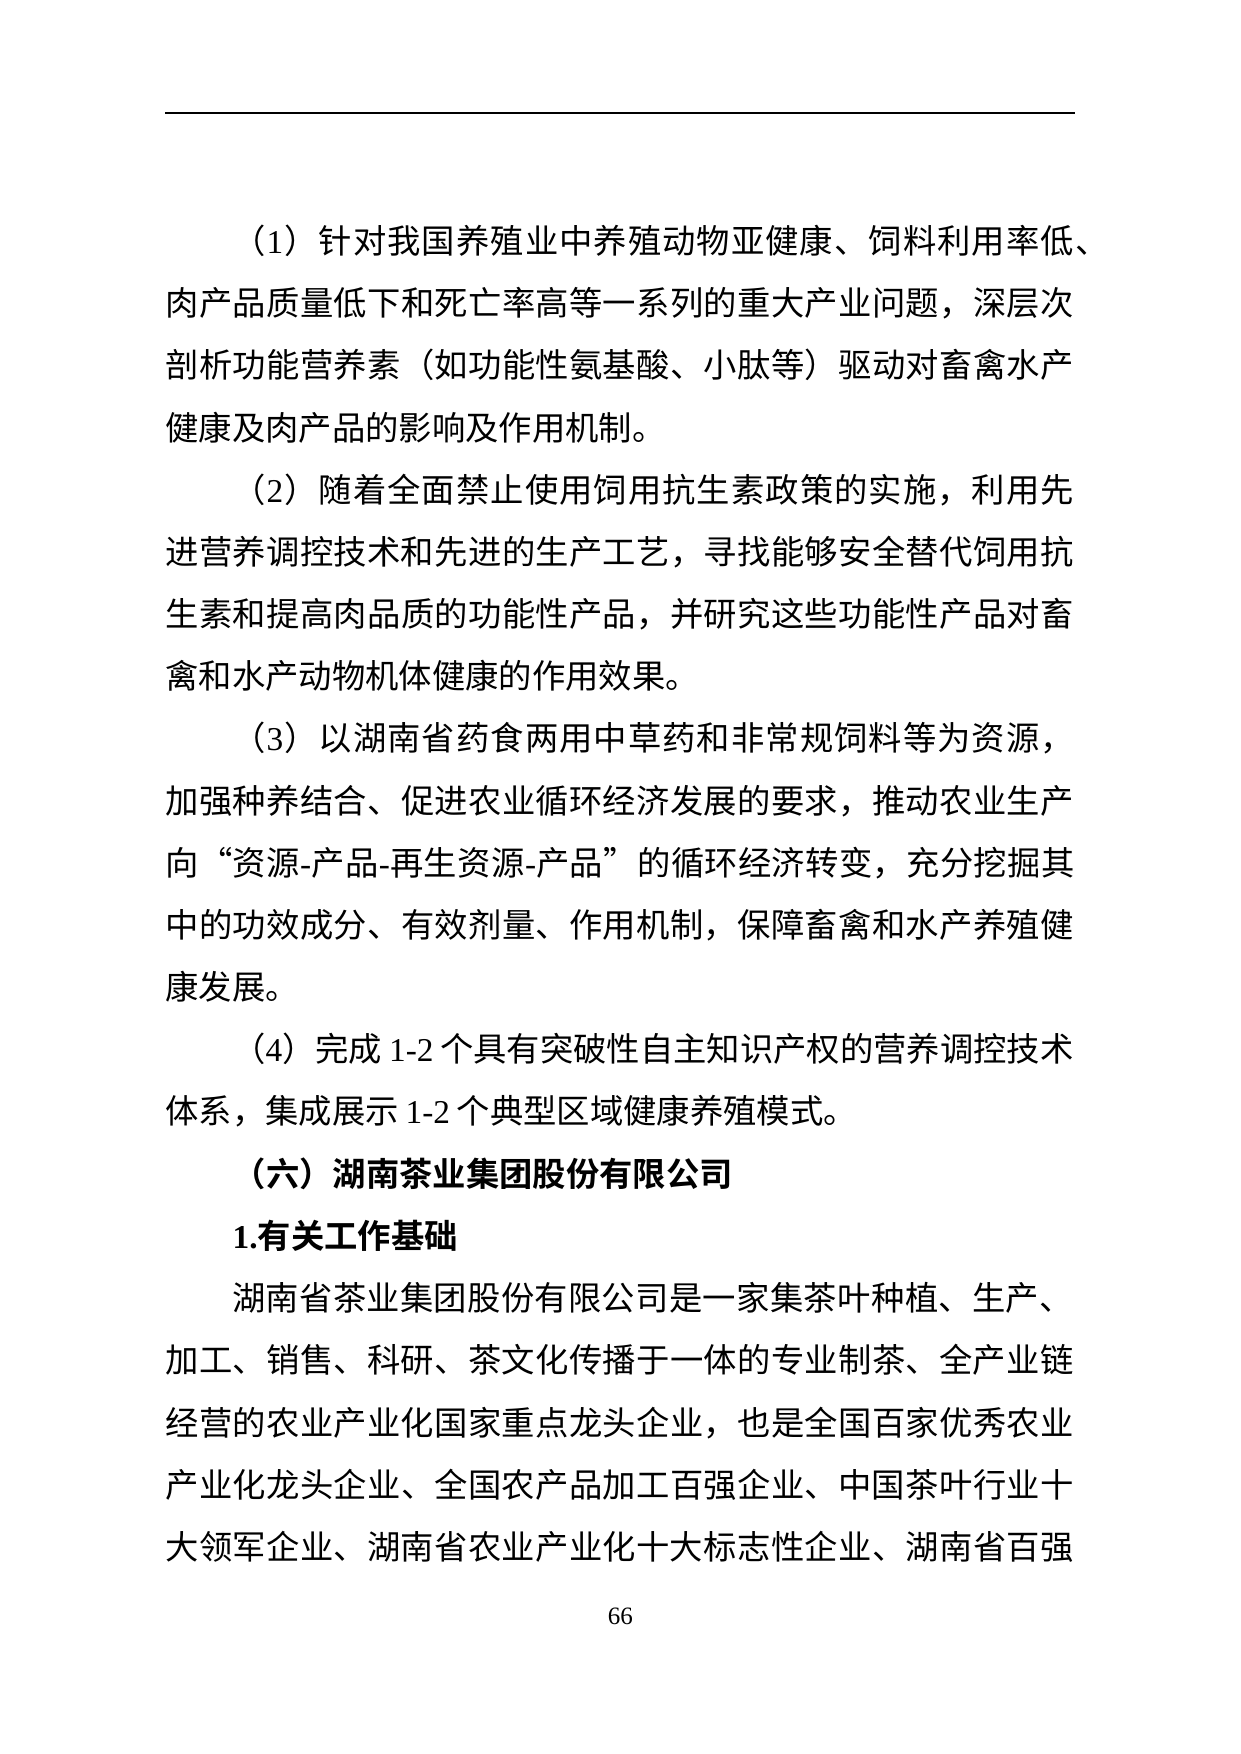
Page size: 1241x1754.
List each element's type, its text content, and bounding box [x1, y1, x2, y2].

text （六）湖南茶业集团股份有限公司 [165, 1141, 1075, 1203]
text 1.有关工作基础 [165, 1203, 1075, 1265]
text （1）针对我国养殖业中养殖动物亚健康、饲料利用率低、肉产品质量低下和死亡率高等一系列的重大产业问题，深层次剖析功能营养素（如功能性氨基酸、小肽等）驱动对畜禽水产健康及肉产品的影响及作用机制。 [165, 208, 1075, 456]
text （3）以湖南省药食两用中草药和非常规饲料等为资源，加强种养结合、促进农业循环经济发展的要求，推动农业生产向“资源-产品-再生资源-产品”的循环经济转变，充分挖掘其中的功效成分、有效剂量、作用机制，保障畜禽和水产养殖健康发展。 [165, 705, 1075, 1016]
text （2）随着全面禁止使用饲用抗生素政策的实施，利用先进营养调控技术和先进的生产工艺，寻找能够安全替代饲用抗生素和提高肉品质的功能性产品，并研究这些功能性产品对畜禽和水产动物机体健康的作用效果。 [165, 456, 1075, 705]
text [165, 1265, 1075, 1576]
text （4）完成1-2个具有突破性自主知识产权的营养调控技术体系，集成展示1-2个典型区域健康养殖模式。 [165, 1016, 1075, 1141]
